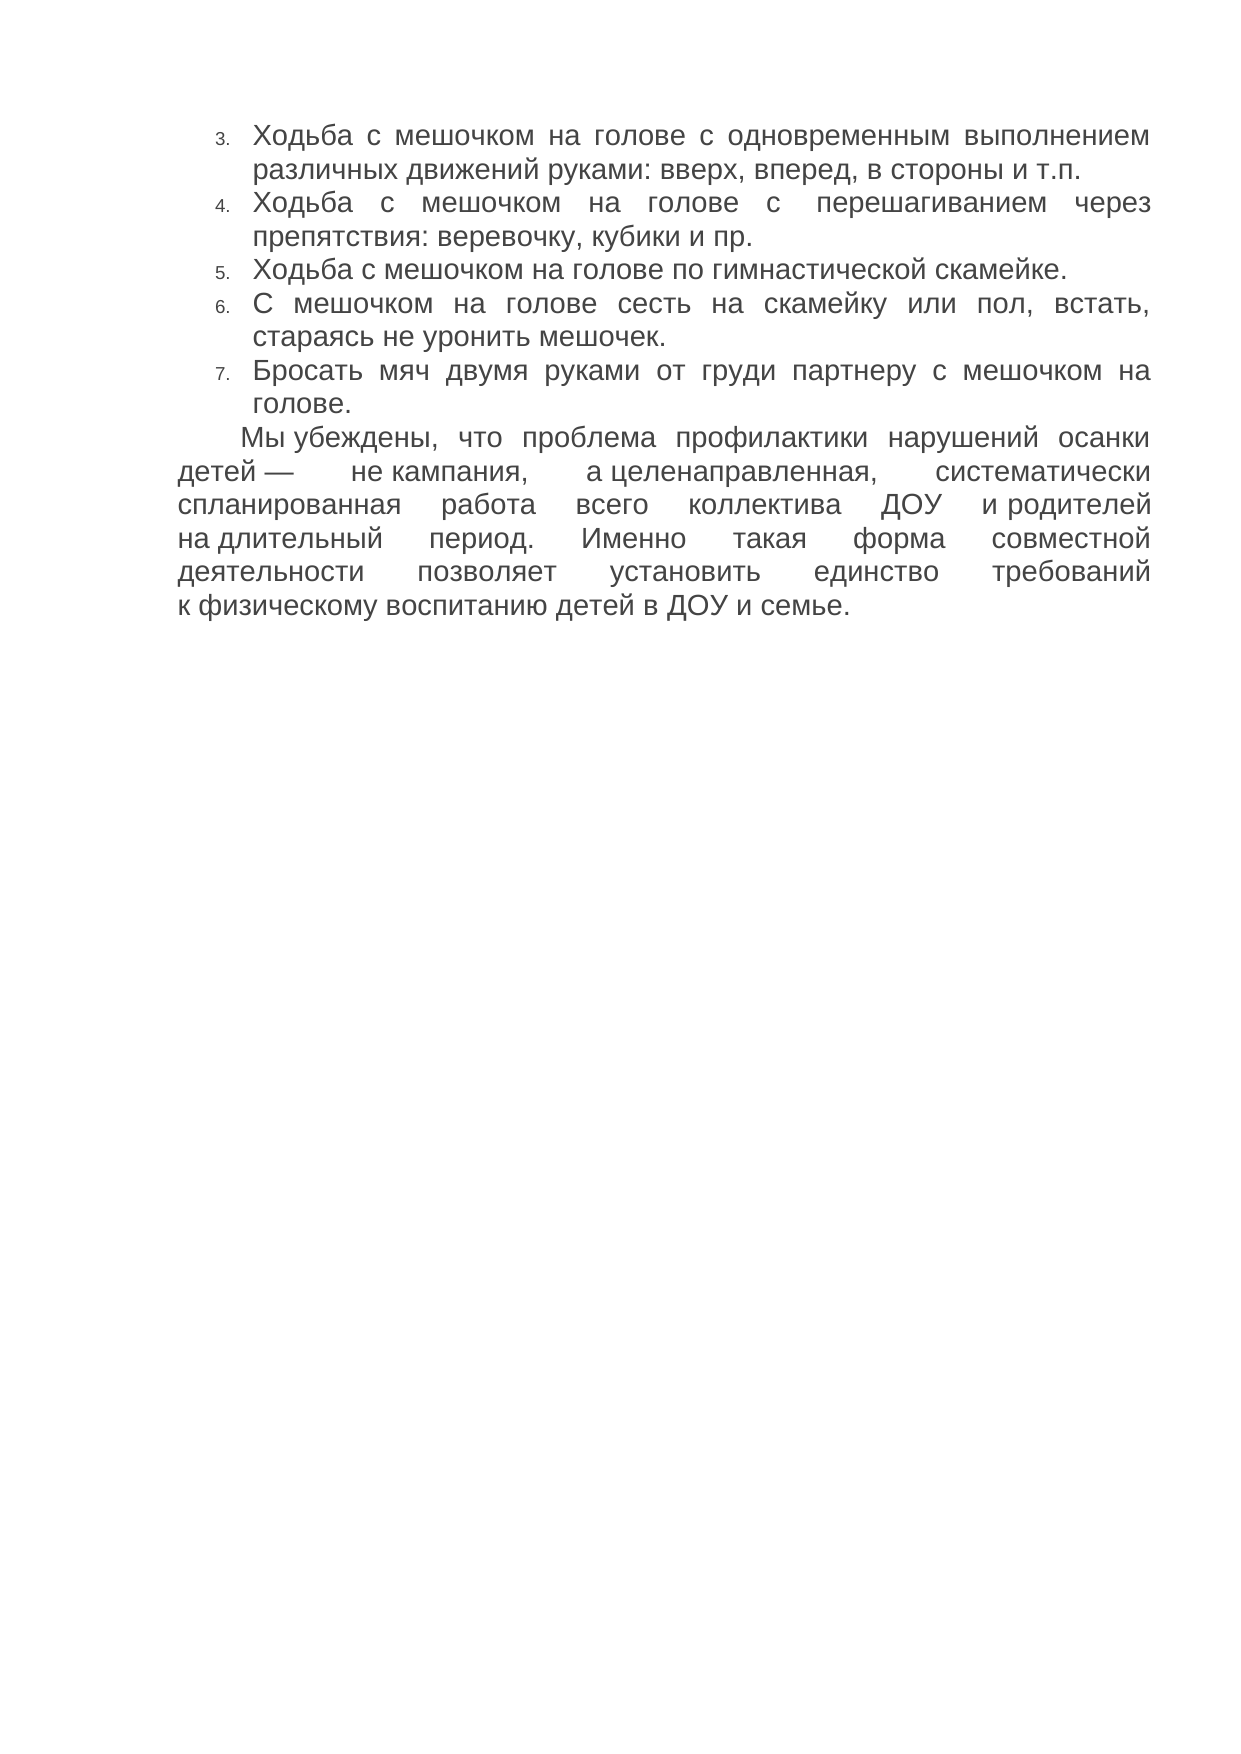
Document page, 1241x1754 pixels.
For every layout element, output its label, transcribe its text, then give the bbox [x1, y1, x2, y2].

list Ходьба с мешочком на голове с одновременным выполнением различных движений руками: вверх, вперед, в стороны и т.п. [215, 118, 1152, 185]
list Ходьба с мешочком на голове с перешагиванием через препятствия: веревочку, кубики и пр. [215, 185, 1152, 252]
text Мы убеждены, что проблема профилактики нарушений осанки детей — не кампания, а целенаправленная, систематически спланированная работа всего коллектива ДОУ и родителей на длительный период. Именно такая форма совместной деятельности позволяет установить единство требований к физическому воспитанию детей в ДОУ и семье. [177, 420, 1152, 621]
list С мешочком на голове сесть на скамейку или пол, встать, стараясь не уронить мешочек. [215, 286, 1152, 353]
list Бросать мяч двумя руками от груди партнеру с мешочком на голове. [215, 353, 1152, 420]
list Ходьба с мешочком на голове по гимнастической скамейке. [215, 252, 1152, 286]
